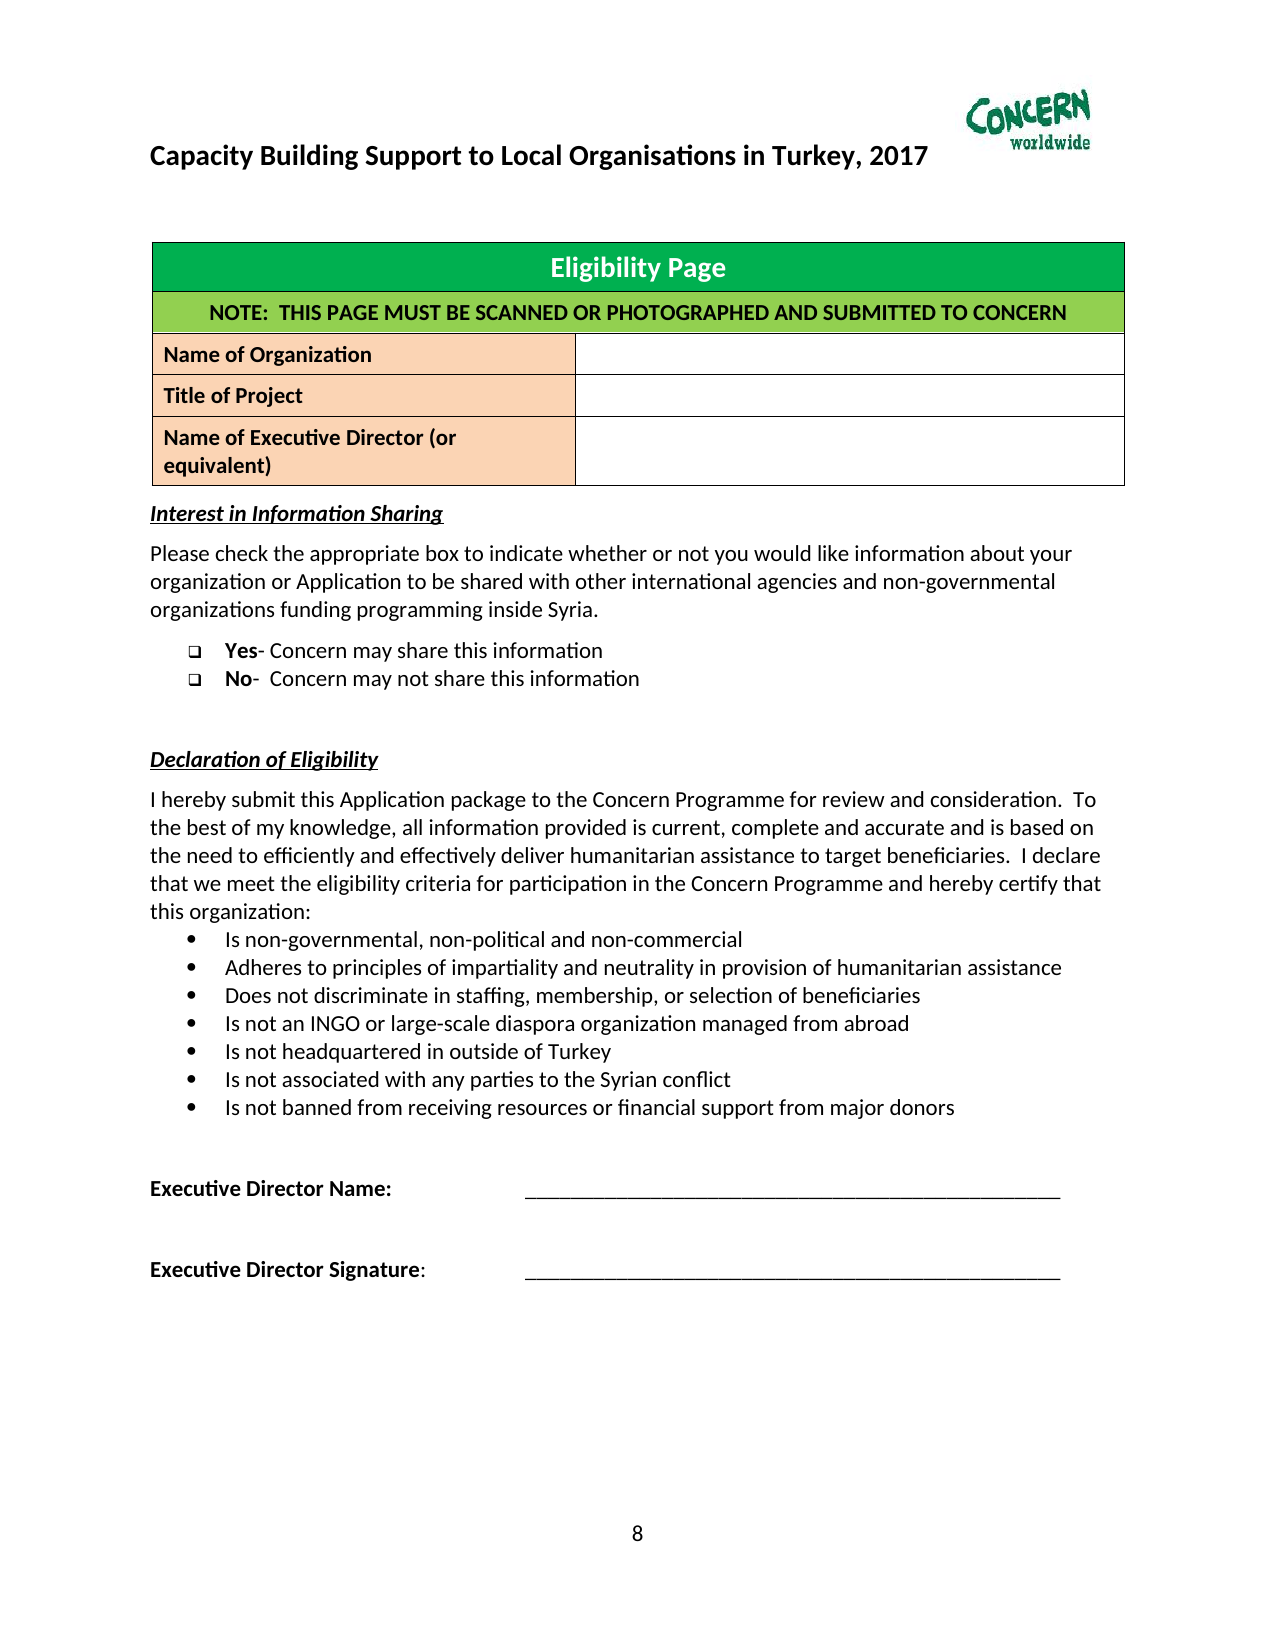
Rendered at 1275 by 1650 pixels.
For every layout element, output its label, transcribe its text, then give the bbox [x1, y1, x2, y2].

table_cell [576, 417, 1124, 485]
table_cell Title of Project [153, 375, 575, 416]
table_cell NOTE: THIS PAGE MUST BE SCANNED OR PHOTOGRAPHED AND SUBMITTED TO CONCERN [153, 292, 1124, 332]
text Declaration of Eligibility [150, 745, 1125, 773]
table_cell [576, 375, 1124, 416]
list Is not an INGO or large-scale diaspora organization managed from abroad [187, 1009, 1125, 1037]
list Yes- Concern may share this information [187, 636, 1125, 664]
text Executive Director Name: _______________________________________________ [150, 1174, 1125, 1203]
table_header Eligibility Page [153, 243, 1124, 291]
list Is not banned from receiving resources or financial support from major donors [187, 1093, 1125, 1122]
text Executive Director Signature: _______________________________________________ [150, 1256, 1125, 1284]
list Adheres to principles of impartiality and neutrality in provision of humanitarian assistance [187, 953, 1125, 981]
text Interest in Information Sharing [150, 499, 1125, 527]
list Is not headquartered in outside of Turkey [187, 1037, 1125, 1066]
list Does not discriminate in staffing, membership, or selection of beneficiaries [187, 981, 1125, 1009]
text I hereby submit this Application package to the Concern Programme for review and consideration. To the best of my knowledge, all information provided is current, complete and accurate and is based on the need to efficiently and effectively deliver humanitarian assistance to target beneficiaries. I declare that we meet the eligibility criteria for participation in the Concern Programme and hereby certify that this organization: [150, 785, 1125, 925]
text Please check the appropriate box to indicate whether or not you would like information about your organization or Application to be shared with other international agencies and non-governmental organizations funding programming inside Syria. [150, 539, 1125, 623]
table_cell Name of Organization [153, 334, 575, 374]
table_cell Name of Executive Director (or equivalent) [153, 417, 575, 485]
picture [955, 75, 1101, 166]
list No- Concern may not share this information [187, 664, 1125, 692]
table_cell [576, 334, 1124, 374]
list Is non-governmental, non-political and non-commercial [187, 925, 1125, 953]
list Is not associated with any parties to the Syrian conflict [187, 1066, 1125, 1093]
